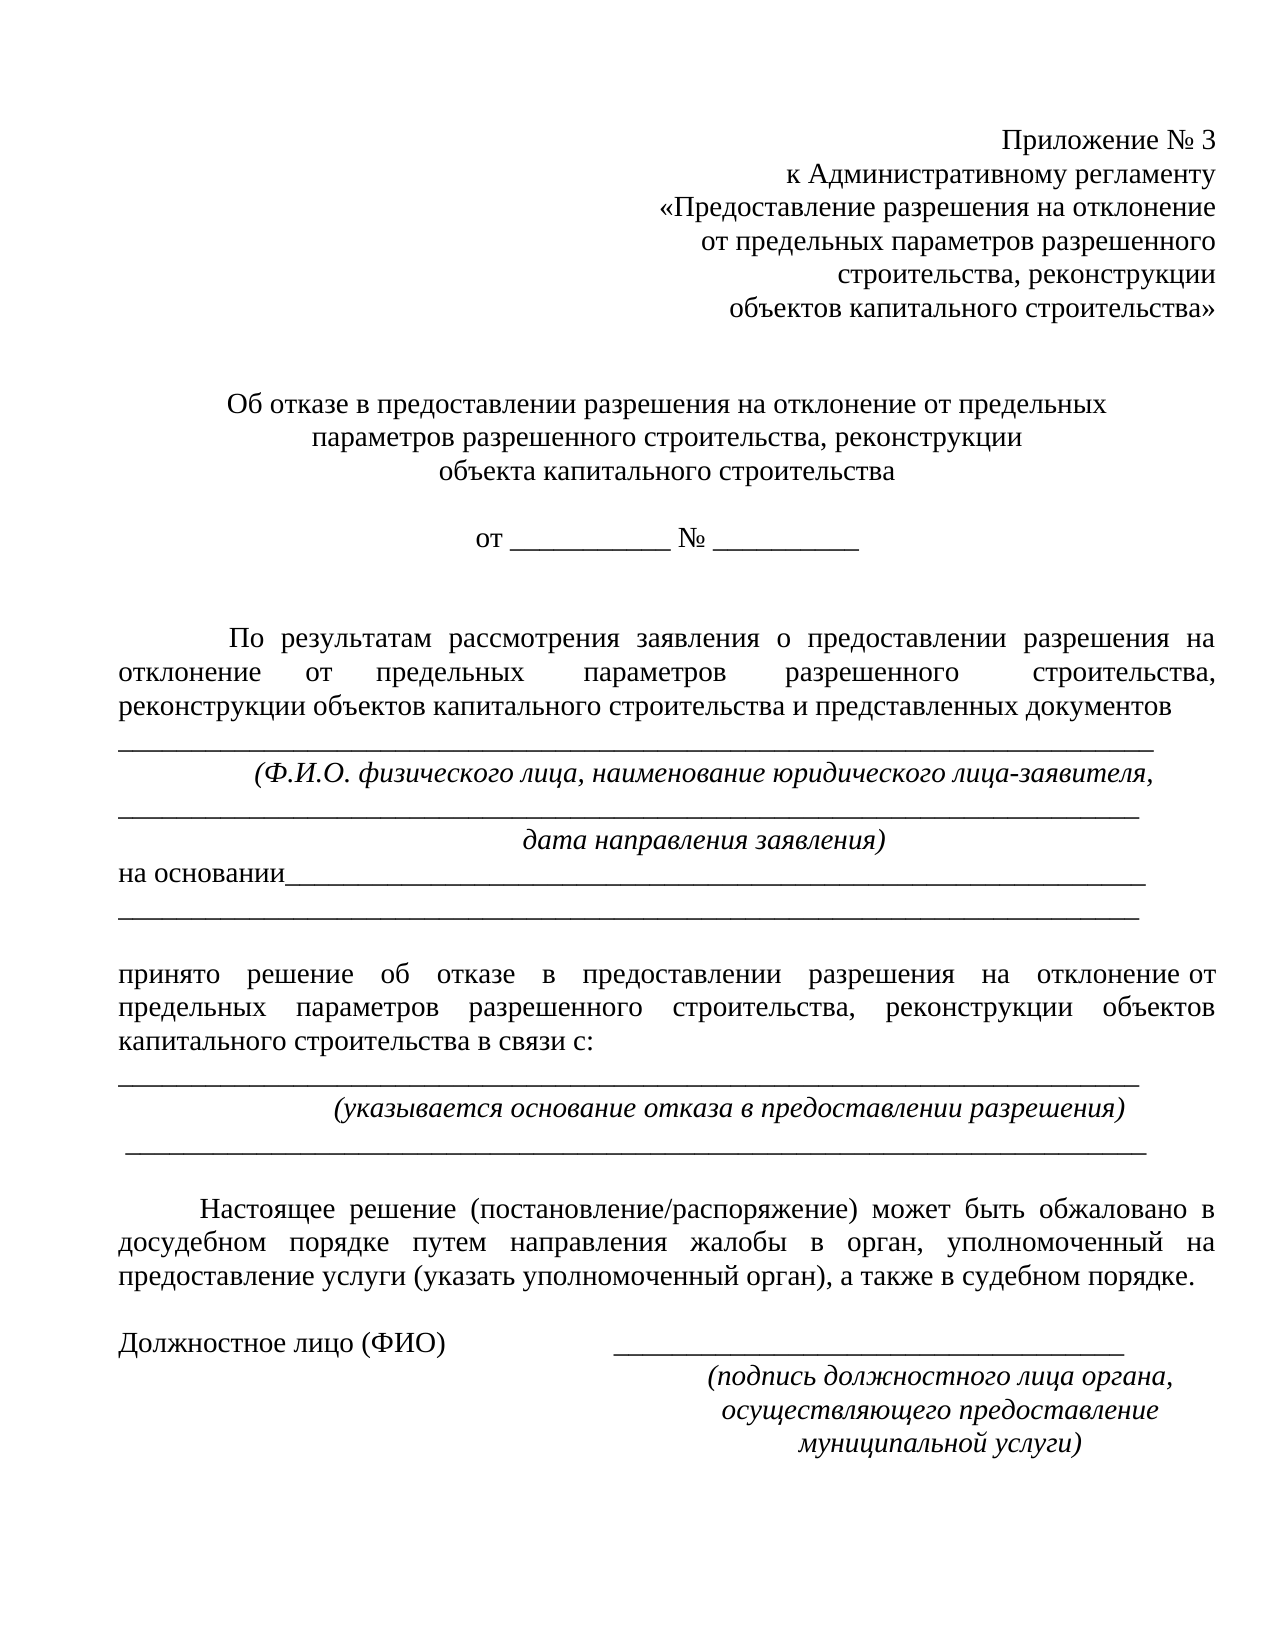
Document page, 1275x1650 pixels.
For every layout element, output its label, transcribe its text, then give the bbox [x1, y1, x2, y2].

text ______________________________________________________________________ [118, 1057, 1216, 1090]
text «Предоставление разрешения на отклонение [118, 189, 1216, 223]
text ______________________________________________________________________ [118, 889, 1216, 922]
text (указывается основание отказа в предоставлении разрешения) [118, 1090, 1216, 1124]
text принято решение об отказе в предоставлении разрешения на отклонение от предельных параметров разрешенного строительства, реконструкции объектов капитального строительства в связи с: [118, 956, 1216, 1057]
text (подпись должностного лица органа, осуществляющего предоставление муниципальной услуги) [664, 1358, 1216, 1459]
text объектов капитального строительства» [118, 290, 1216, 323]
text _______________________________________________________________________ [118, 721, 1216, 755]
text По результатам рассмотрения заявления о предоставлении разрешения на отклонение от предельных параметров разрешенного строительства, реконструкции объектов капитального строительства и представленных документов [118, 621, 1216, 721]
text дата направления заявления) [118, 822, 1216, 855]
text Об отказе в предоставлении разрешения на отклонение от предельных [118, 386, 1216, 419]
text (Ф.И.О. физического лица, наименование юридического лица-заявителя, [118, 755, 1216, 788]
text от предельных параметров разрешенного строительства, реконструкции [118, 223, 1216, 290]
text к Административному регламенту [118, 156, 1216, 189]
text ______________________________________________________________________ [118, 788, 1216, 822]
text на основании___________________________________________________________ [118, 855, 1216, 889]
text ______________________________________________________________________ [118, 1124, 1216, 1157]
text объекта капитального строительства [118, 453, 1216, 486]
text от ___________ № __________ [118, 520, 1216, 553]
text Приложение № 3 [118, 122, 1216, 156]
text Должностное лицо (ФИО) ___________________________________ [118, 1325, 1216, 1358]
text Настоящее решение (постановление/распоряжение) может быть обжаловано в досудебном порядке путем направления жалобы в орган, уполномоченный на предоставление услуги (указать уполномоченный орган), а также в судебном порядке. [118, 1191, 1216, 1291]
text параметров разрешенного строительства, реконструкции [118, 419, 1216, 453]
